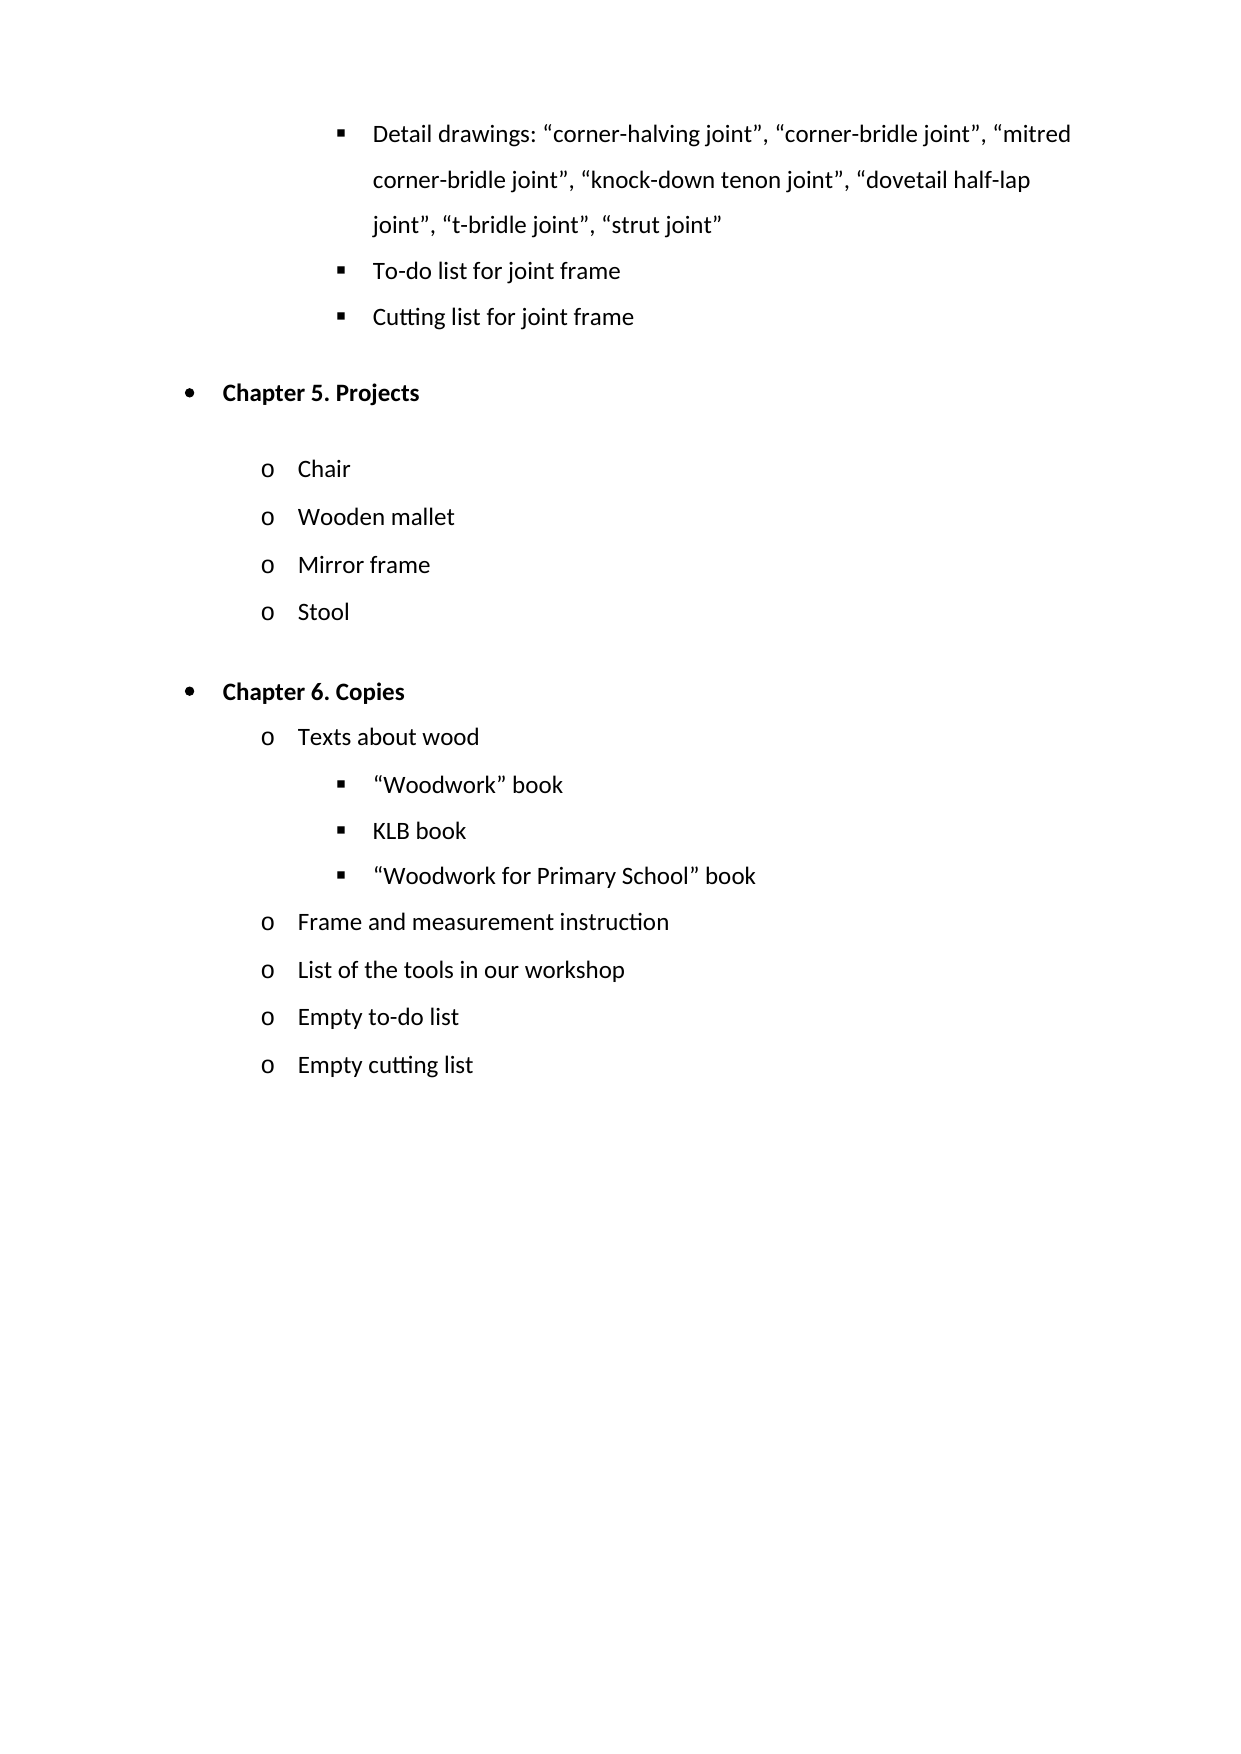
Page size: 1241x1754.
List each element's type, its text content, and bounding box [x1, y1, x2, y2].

list Mirror frame [260, 549, 1093, 581]
list List of the tools in our workshop [260, 954, 1093, 986]
list “Woodwork” book [335, 769, 1093, 799]
list Wooden mallet [260, 501, 1093, 533]
list Stool [260, 596, 1093, 628]
list Cutting list for joint frame [335, 301, 1093, 332]
list Chair [260, 453, 1093, 485]
list Detail drawings: “corner-halving joint”, “corner-bridle joint”, “mitred corner-bridle joint”, “knock-down tenon joint”, “dovetail half-lap joint”, “t-bridle joint”, “strut joint” [335, 118, 1093, 240]
list To-do list for joint frame [335, 255, 1093, 286]
list Empty to-do list [260, 1001, 1093, 1033]
list Frame and measurement instruction [260, 906, 1093, 938]
list KLB book [335, 815, 1093, 845]
list Empty cutting list [260, 1049, 1093, 1081]
list Chapter 6. Copies [185, 676, 1093, 706]
list Texts about wood [260, 721, 1093, 753]
list Chapter 5. Projects [185, 377, 1093, 408]
list “Woodwork for Primary School” book [335, 861, 1093, 891]
